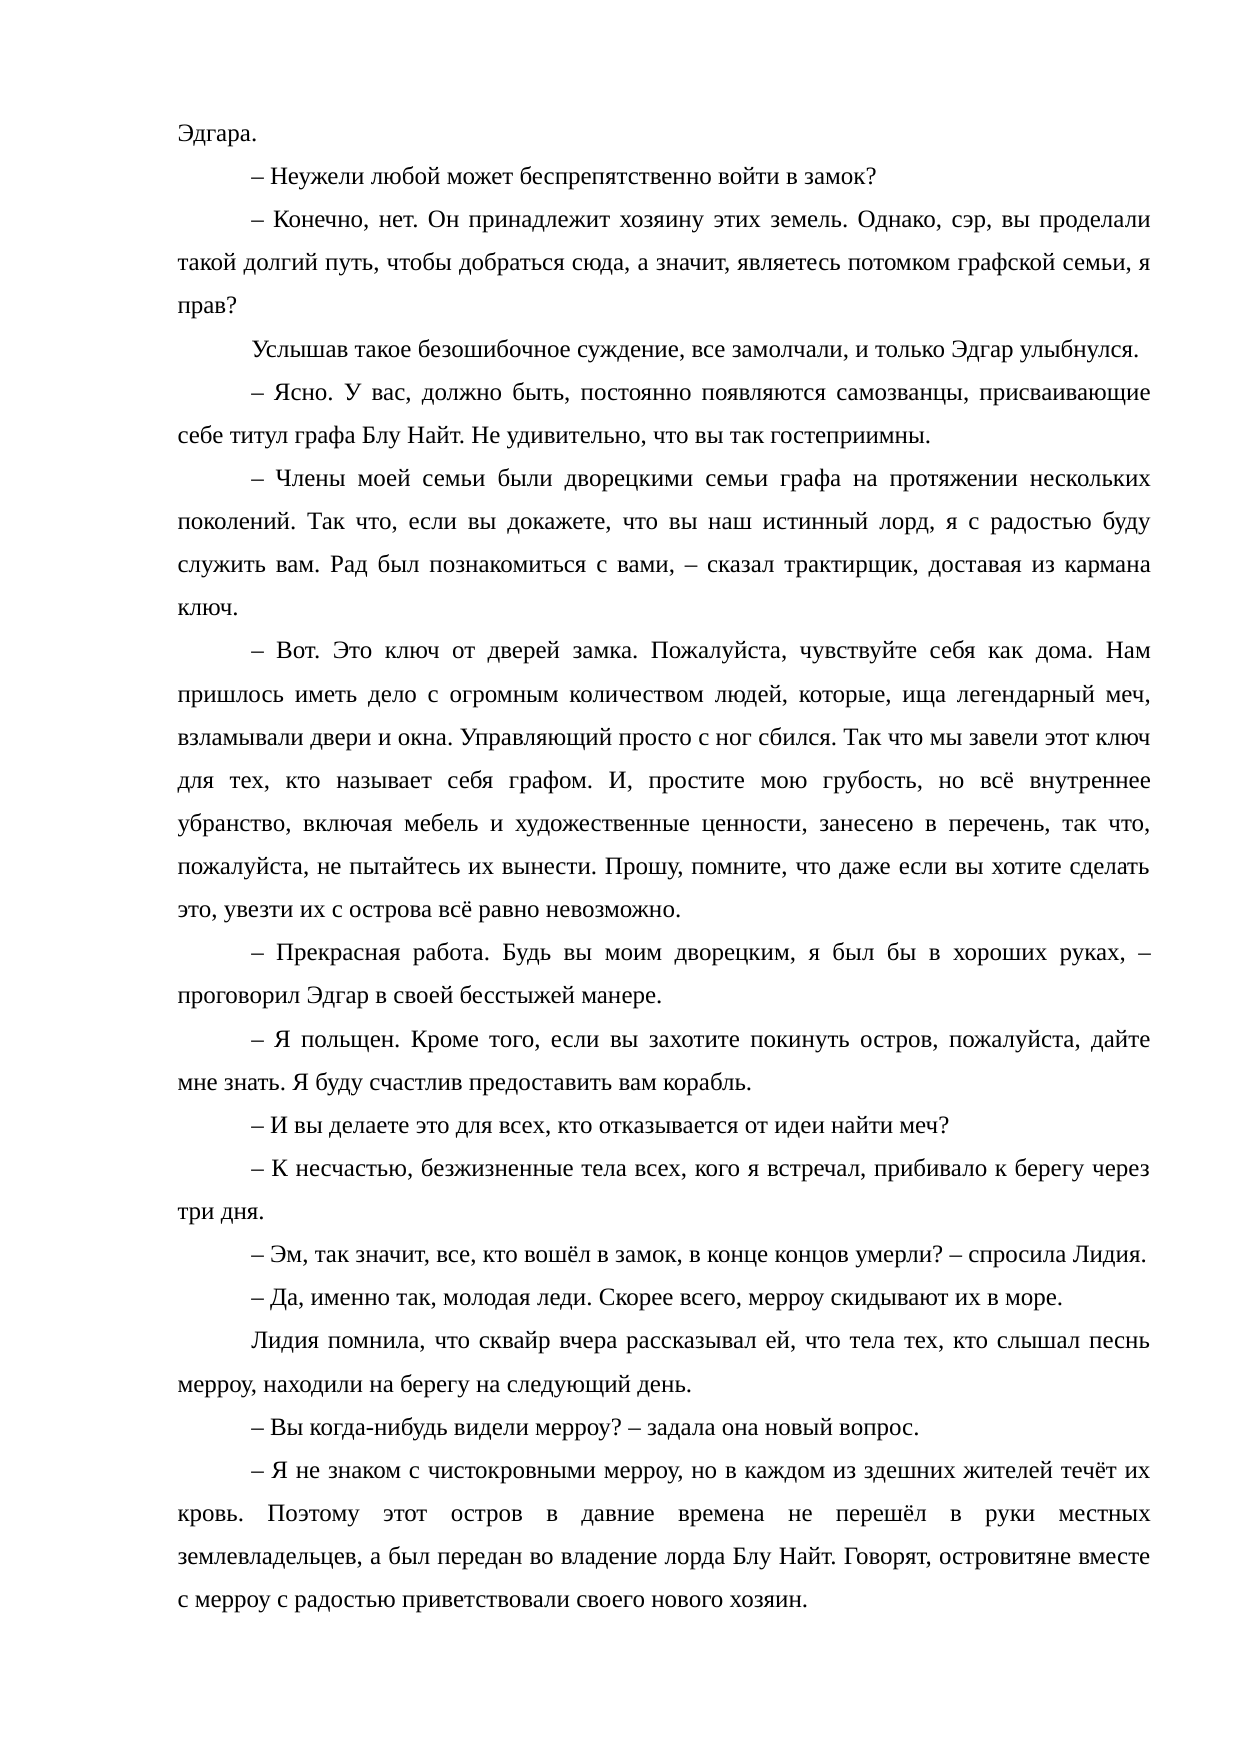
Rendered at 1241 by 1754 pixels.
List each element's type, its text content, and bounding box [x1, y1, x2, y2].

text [177, 118, 1152, 147]
text – Я не знаком с чистокровными мерроу, но в каждом из здешних жителей течёт их кровь. Поэтому этот остров в давние времена не перешёл в руки местных землевладельцев, а был передан во владение лорда Блу Найт. Говорят, островитяне вместе с мерроу с радостью приветствовали своего нового хозяин. [177, 1455, 1152, 1613]
text – Вы когда-нибудь видели мерроу? – задала она новый вопрос. [177, 1412, 1152, 1441]
text – Вот. Это ключ от дверей замка. Пожалуйста, чувствуйте себя как дома. Нам пришлось иметь дело с огромным количеством людей, которые, ища легендарный меч, взламывали двери и окна. Управляющий просто с ног сбился. Так что мы завели этот ключ для тех, кто называет себя графом. И, простите мою грубость, но всё внутреннее убранство, включая мебель и художественные ценности, занесено в перечень, так что, пожалуйста, не пытайтесь их вынести. Прошу, помните, что даже если вы хотите сделать это, увезти их с острова всё равно невозможно. [177, 636, 1152, 923]
text – И вы делаете это для всех, кто отказывается от идеи найти меч? [177, 1110, 1152, 1139]
text – Я польщен. Кроме того, если вы захотите покинуть остров, пожалуйста, дайте мне знать. Я буду счастлив предоставить вам корабль. [177, 1024, 1152, 1096]
text – К несчастью, безжизненные тела всех, кого я встречал, прибивало к берегу через три дня. [177, 1153, 1152, 1225]
text – Ясно. У вас, должно быть, постоянно появляются самозванцы, присваивающие себе титул графа Блу Найт. Не удивительно, что вы так гостеприимны. [177, 377, 1152, 449]
text – Члены моей семьи были дворецкими семьи графа на протяжении нескольких поколений. Так что, если вы докажете, что вы наш истинный лорд, я с радостью буду служить вам. Рад был познакомиться с вами, – сказал трактирщик, доставая из кармана ключ. [177, 463, 1152, 621]
text Лидия помнила, что сквайр вчера рассказывал ей, что тела тех, кто слышал песнь мерроу, находили на берегу на следующий день. [177, 1326, 1152, 1397]
text – Прекрасная работа. Будь вы моим дворецким, я был бы в хороших руках, – проговорил Эдгар в своей бесстыжей манере. [177, 937, 1152, 1009]
text – Неужели любой может беспрепятственно войти в замок? [177, 161, 1152, 190]
text – Эм, так значит, все, кто вошёл в замок, в конце концов умерли? – спросила Лидия. [177, 1239, 1152, 1268]
text Услышав такое безошибочное суждение, все замолчали, и только Эдгар улыбнулся. [177, 334, 1152, 362]
text – Да, именно так, молодая леди. Скорее всего, мерроу скидывают их в море. [177, 1282, 1152, 1311]
text – Конечно, нет. Он принадлежит хозяину этих земель. Однако, сэр, вы проделали такой долгий путь, чтобы добраться сюда, а значит, являетесь потомком графской семьи, я прав? [177, 204, 1152, 319]
